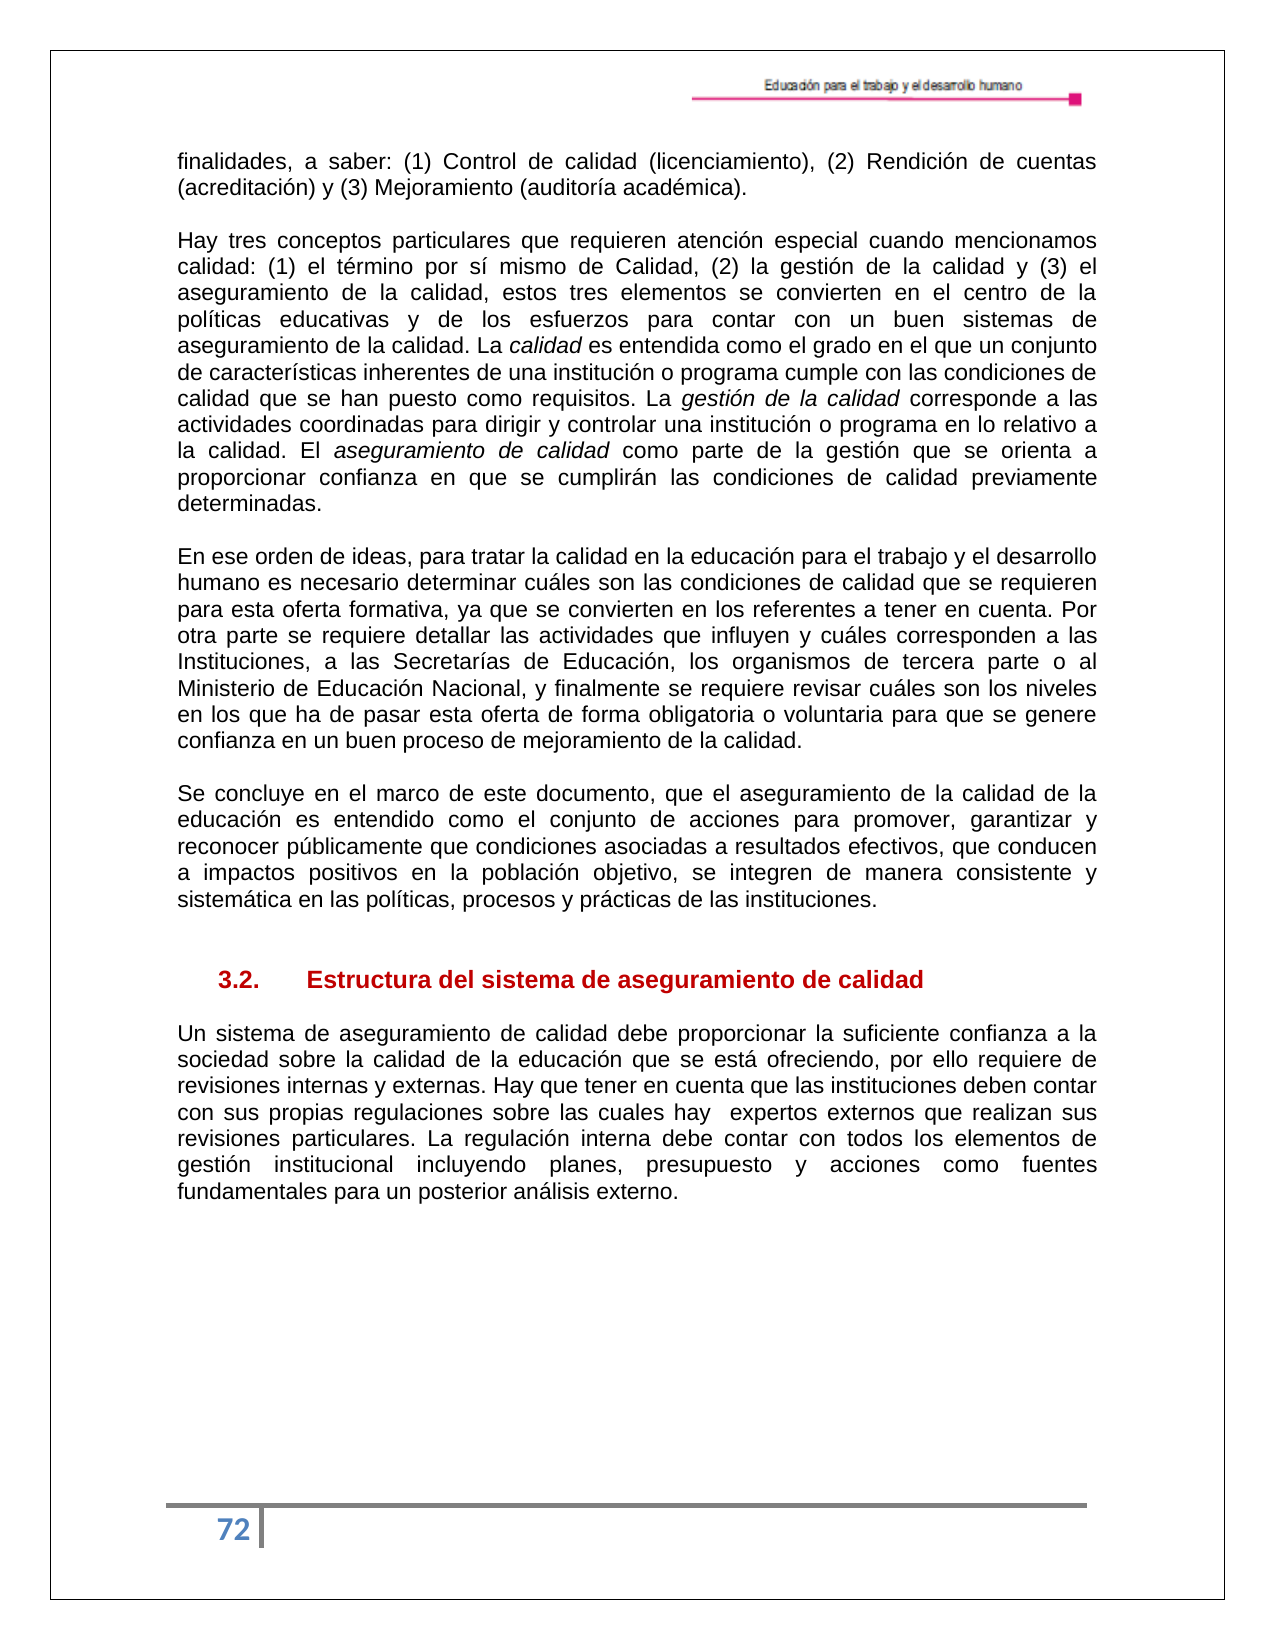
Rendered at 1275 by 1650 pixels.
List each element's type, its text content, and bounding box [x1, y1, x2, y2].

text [177, 148, 1098, 200]
text Un sistema de aseguramiento de calidad debe proporcionar la suficiente confianza a la sociedad sobre la calidad de la educación que se está ofreciendo, por ello requiere de revisiones internas y externas. Hay que tener en cuenta que las instituciones deben contar con sus propias regulaciones sobre las cuales hay expertos externos que realizan sus revisiones particulares. La regulación interna debe contar con todos los elementos de gestión institucional incluyendo planes, presupuesto y acciones como fuentes fundamentales para un posterior análisis externo. [177, 1020, 1098, 1204]
table_header 3.2. [207, 965, 295, 993]
text Se concluye en el marco de este documento, que el aseguramiento de la calidad de la educación es entendido como el conjunto de acciones para promover, garantizar y reconocer públicamente que condiciones asociadas a resultados efectivos, que conducen a impactos positivos en la población objetivo, se integren de manera consistente y sistemática en las políticas, procesos y prácticas de las instituciones. [177, 780, 1098, 912]
table_header Estructura del sistema de aseguramiento de calidad [295, 965, 1047, 993]
picture [691, 73, 1098, 116]
text Hay tres conceptos particulares que requieren atención especial cuando mencionamos calidad: (1) el término por sí mismo de Calidad, (2) la gestión de la calidad y (3) el aseguramiento de la calidad, estos tres elementos se convierten en el centro de la políticas educativas y de los esfuerzos para contar con un buen sistemas de aseguramiento de la calidad. La calidad es entendida como el grado en el que un conjunto de características inherentes de una institución o programa cumple con las condiciones de calidad que se han puesto como requisitos. La gestión de la calidad corresponde a las actividades coordinadas para dirigir y controlar una institución o programa en lo relativo a la calidad. El aseguramiento de calidad como parte de la gestión que se orienta a proporcionar confianza en que se cumplirán las condiciones de calidad previamente determinadas. [177, 227, 1098, 517]
text En ese orden de ideas, para tratar la calidad en la educación para el trabajo y el desarrollo humano es necesario determinar cuáles son las condiciones de calidad que se requieren para esta oferta formativa, ya que se convierten en los referentes a tener en cuenta. Por otra parte se requiere detallar las actividades que influyen y cuáles corresponden a las Instituciones, a las Secretarías de Educación, los organismos de tercera parte o al Ministerio de Educación Nacional, y finalmente se requiere revisar cuáles son los niveles en los que ha de pasar esta oferta de forma obligatoria o voluntaria para que se genere confianza en un buen proceso de mejoramiento de la calidad. [177, 543, 1098, 754]
